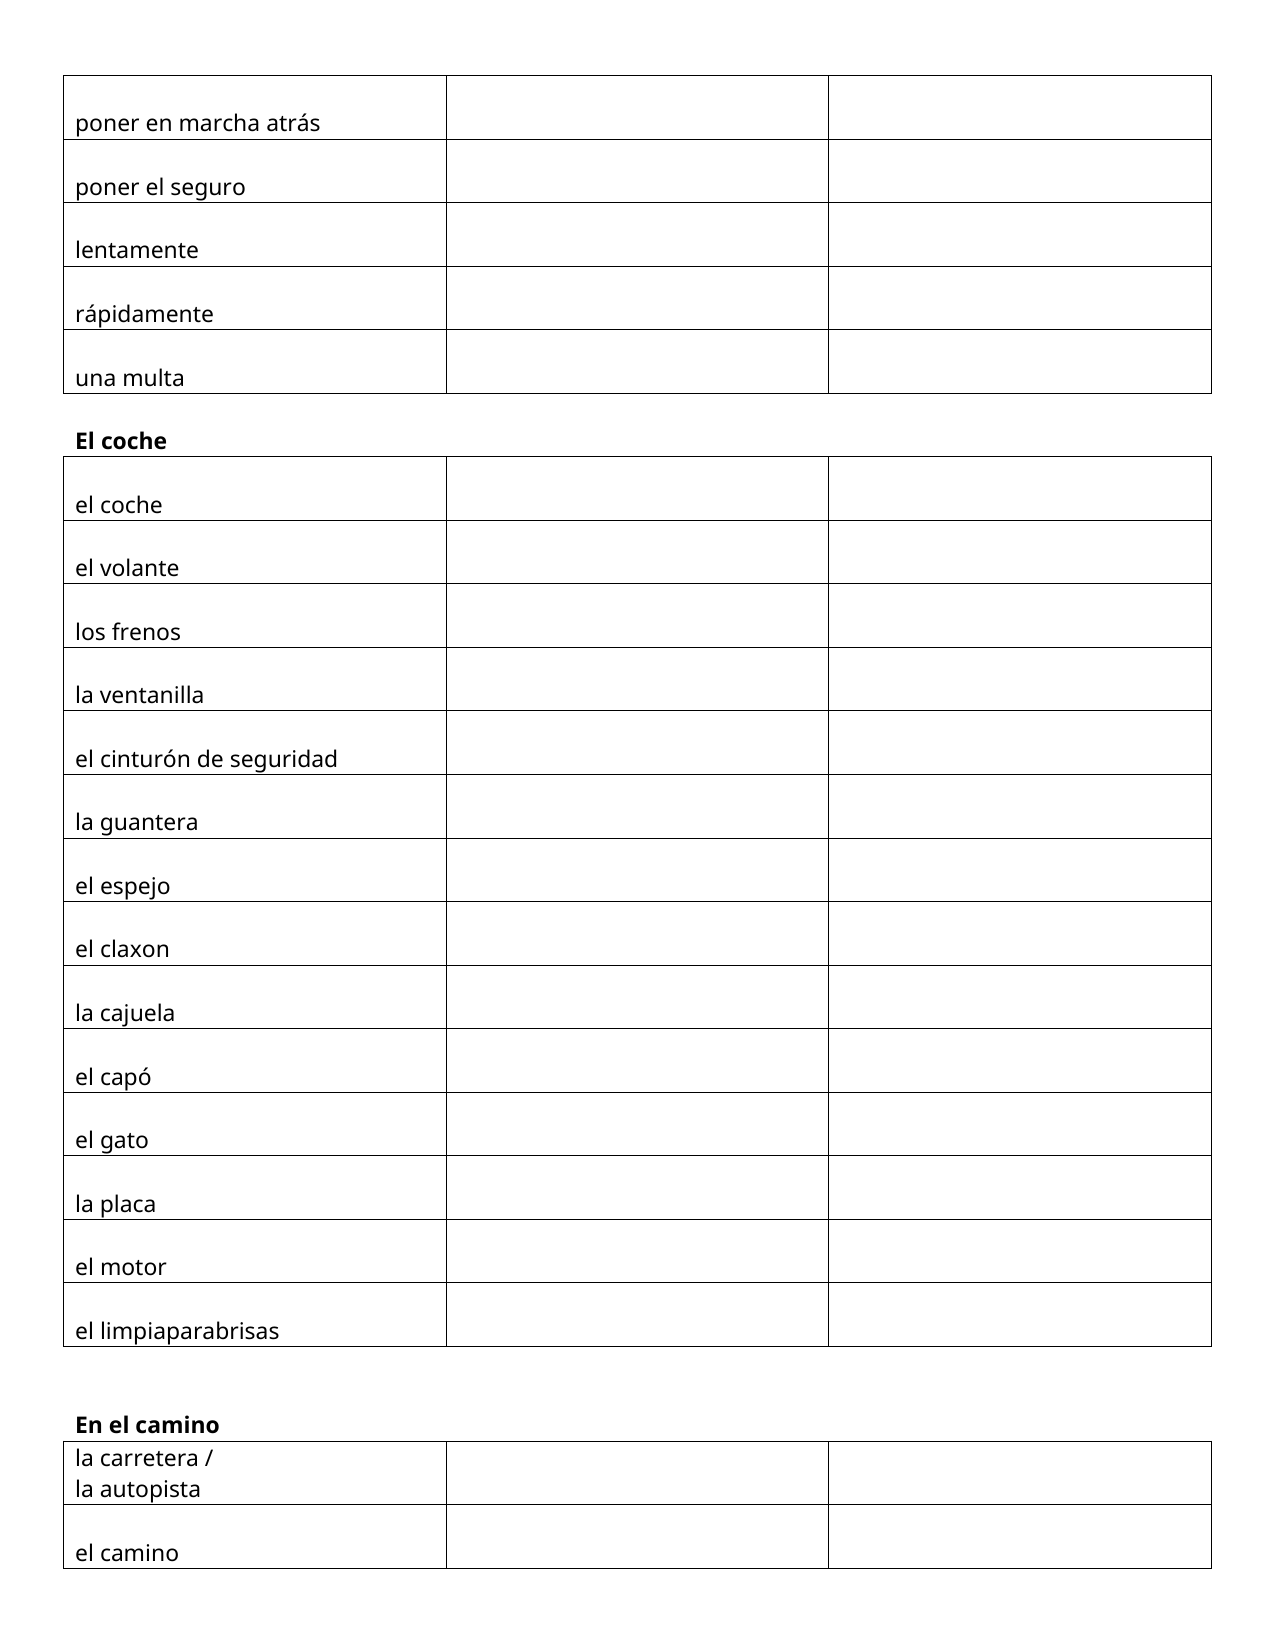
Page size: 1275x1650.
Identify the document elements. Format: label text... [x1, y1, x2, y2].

table_cell [447, 584, 828, 647]
text El coche [75, 425, 1200, 456]
table_cell [447, 1283, 828, 1346]
table_cell poner en marcha atrás [64, 76, 446, 138]
table_cell poner el seguro [64, 140, 446, 202]
table_cell [829, 76, 1211, 138]
table_header [829, 1442, 1211, 1504]
table_header [829, 457, 1211, 520]
table_cell [447, 1093, 828, 1155]
table_header la carretera / la autopista [64, 1442, 446, 1504]
table_cell [447, 1220, 828, 1282]
table_cell el volante [64, 521, 446, 583]
table_cell [447, 966, 828, 1028]
table_cell [829, 966, 1211, 1028]
table_cell [829, 521, 1211, 583]
table_cell el claxon [64, 902, 446, 964]
table_cell el cinturón de seguridad [64, 711, 446, 774]
table_cell [447, 76, 828, 138]
table_cell el gato [64, 1093, 446, 1155]
table_cell [829, 330, 1211, 393]
table_cell [447, 1156, 828, 1219]
table_cell [829, 711, 1211, 774]
table_cell [829, 140, 1211, 202]
table_cell [447, 267, 828, 329]
table_cell la placa [64, 1156, 446, 1219]
table_cell el capó [64, 1029, 446, 1092]
table_cell [829, 267, 1211, 329]
table_cell [447, 711, 828, 774]
table_cell el camino [64, 1505, 446, 1568]
table_cell el limpiaparabrisas [64, 1283, 446, 1346]
table_cell lentamente [64, 203, 446, 266]
table_cell [447, 902, 828, 964]
table_cell la ventanilla [64, 648, 446, 710]
table_header [447, 1442, 828, 1504]
table_cell [829, 839, 1211, 901]
table_cell [447, 140, 828, 202]
table_cell [829, 1505, 1211, 1568]
table_cell la cajuela [64, 966, 446, 1028]
table_cell [829, 1029, 1211, 1092]
table_cell [829, 648, 1211, 710]
text En el camino [75, 1409, 1200, 1441]
table_cell [829, 1283, 1211, 1346]
table_cell [447, 775, 828, 837]
table_header [447, 457, 828, 520]
table_cell rápidamente [64, 267, 446, 329]
table_cell [829, 1156, 1211, 1219]
table_cell [829, 203, 1211, 266]
table_cell los frenos [64, 584, 446, 647]
table_cell el espejo [64, 839, 446, 901]
table_header el coche [64, 457, 446, 520]
table_cell [447, 1029, 828, 1092]
table_cell [829, 902, 1211, 964]
table_cell [447, 521, 828, 583]
table_cell [447, 203, 828, 266]
table_cell una multa [64, 330, 446, 393]
table_cell [447, 839, 828, 901]
table_cell [447, 330, 828, 393]
table_cell [447, 1505, 828, 1568]
table_cell [829, 1220, 1211, 1282]
table_cell [829, 584, 1211, 647]
table_cell [829, 1093, 1211, 1155]
table_cell la guantera [64, 775, 446, 837]
table_cell [829, 775, 1211, 837]
table_cell el motor [64, 1220, 446, 1282]
table_cell [447, 648, 828, 710]
